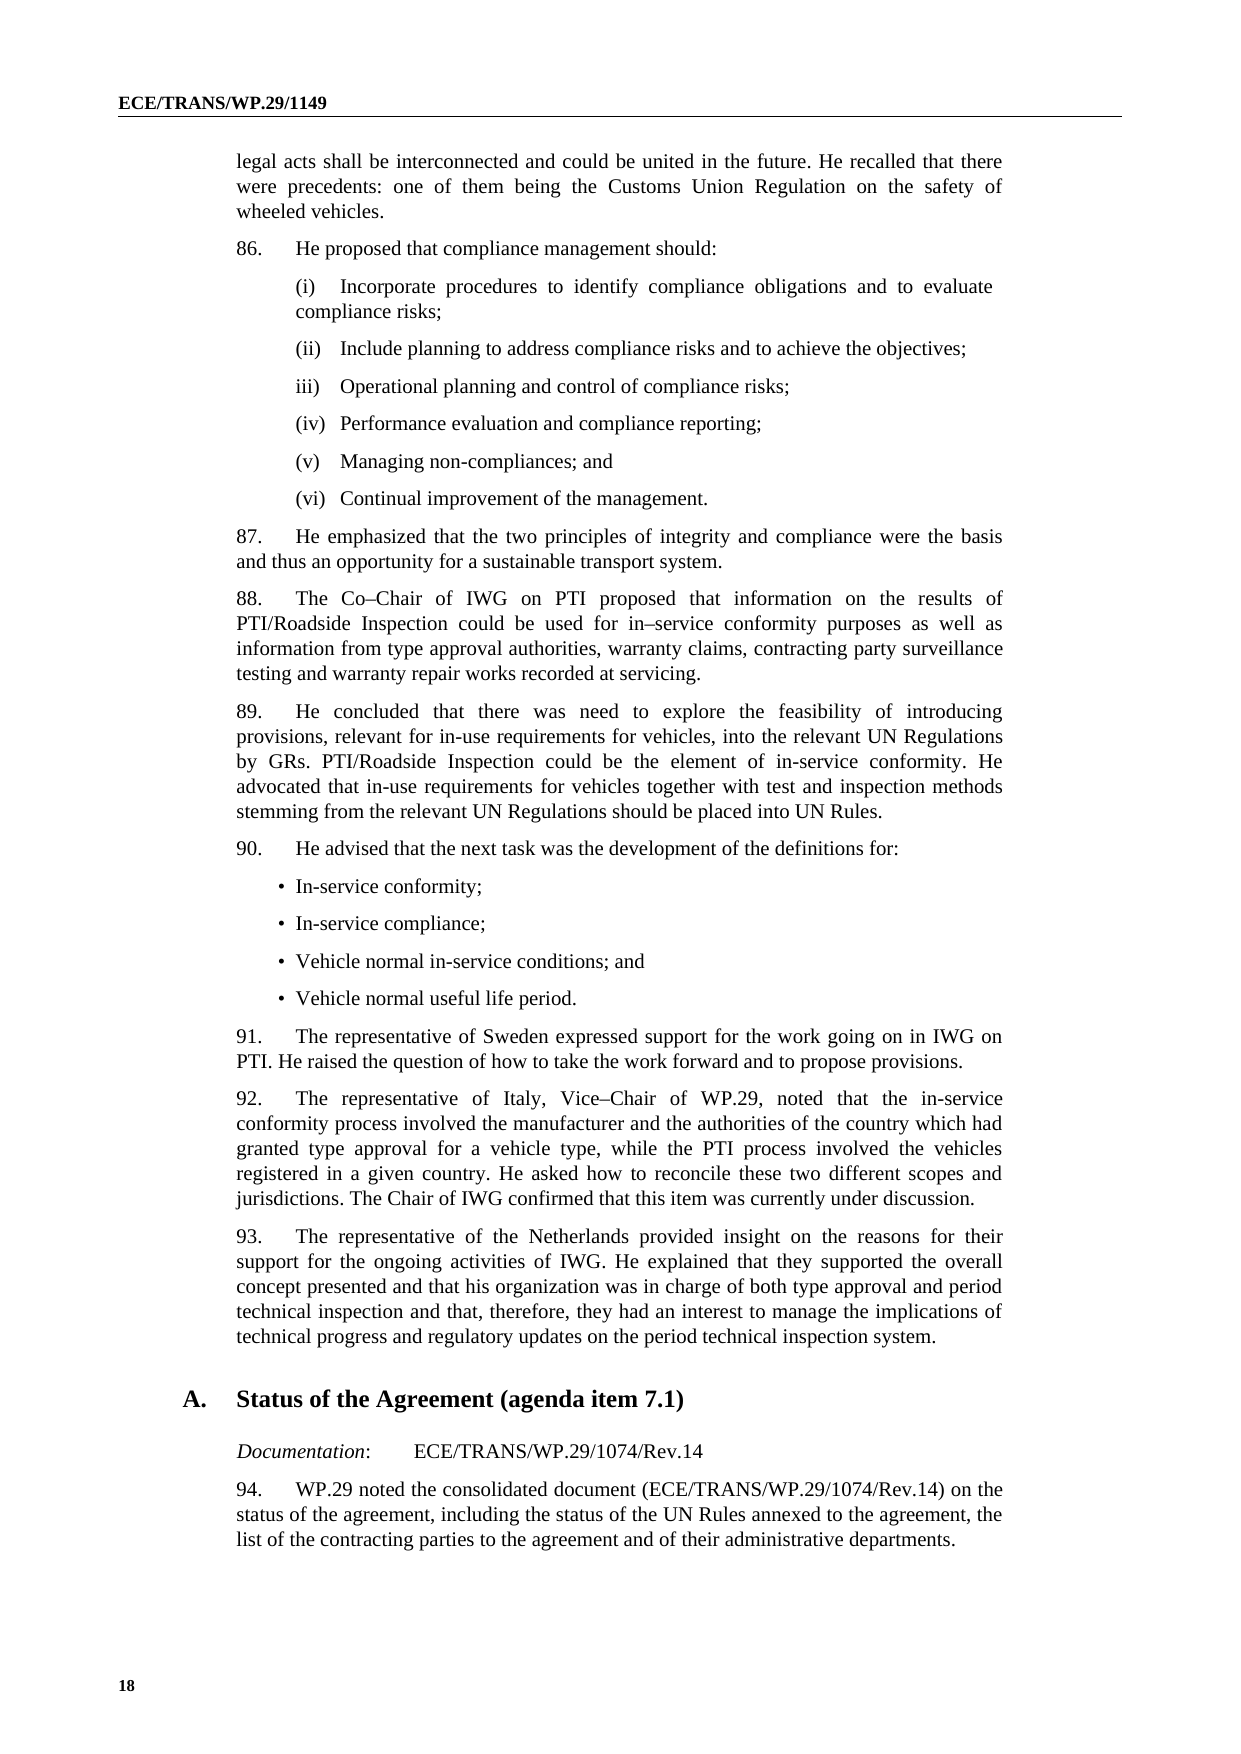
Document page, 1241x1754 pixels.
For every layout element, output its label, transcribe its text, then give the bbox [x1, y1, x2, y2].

text A. Status of the Agreement (agenda item 7.1) [118, 1385, 1004, 1413]
text 87. He emphasized that the two principles of integrity and compliance were the basis and thus an opportunity for a sustainable transport system. [236, 523, 1004, 573]
text 89. He concluded that there was need to explore the feasibility of introducing provisions, relevant for in-use requirements for vehicles, into the relevant UN Regulations by GRs. PTI/Roadside Inspection could be the element of in-service conformity. He advocated that in-use requirements for vehicles together with test and inspection methods stemming from the relevant UN Regulations should be placed into UN Rules. [236, 698, 1004, 823]
text 92. The representative of Italy, Vice–Chair of WP.29, noted that the in-service conformity process involved the manufacturer and the authorities of the country which had granted type approval for a vehicle type, while the PTI process involved the vehicles registered in a given country. He asked how to reconcile these two different scopes and jurisdictions. The Chair of IWG confirmed that this item was currently under discussion. [236, 1085, 1004, 1210]
text Vehicle normal useful life period. [278, 985, 1122, 1010]
text (i) Incorporate procedures to identify compliance obligations and to evaluate compliance risks; [236, 273, 1004, 323]
text 90. He advised that the next task was the development of the definitions for: [236, 835, 1004, 860]
text In-service compliance; [278, 910, 1122, 935]
text (v) Managing non-compliances; and [236, 448, 1004, 473]
text (iv) Performance evaluation and compliance reporting; [236, 410, 1004, 435]
text In-service conformity; [278, 873, 1122, 898]
text 91. The representative of Sweden expressed support for the work going on in IWG on PTI. He raised the question of how to take the work forward and to propose provisions. [236, 1023, 1004, 1073]
text (ii) Include planning to address compliance risks and to achieve the objectives; [236, 335, 1004, 360]
text 93. The representative of the Netherlands provided insight on the reasons for their support for the ongoing activities of IWG. He explained that they supported the overall concept presented and that his organization was in charge of both type approval and period technical inspection and that, therefore, they had an interest to manage the implications of technical progress and regulatory updates on the period technical inspection system. [236, 1223, 1004, 1348]
text 86. He proposed that compliance management should: [236, 235, 1004, 260]
text Vehicle normal in-service conditions; and [278, 948, 1122, 973]
text 88. The Co–Chair of IWG on PTI proposed that information on the results of PTI/Roadside Inspection could be used for in–service conformity purposes as well as information from type approval authorities, warranty claims, contracting party surveillance testing and warranty repair works recorded at servicing. [236, 585, 1004, 685]
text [236, 148, 1004, 223]
text iii) Operational planning and control of compliance risks; [236, 373, 1004, 398]
text 94. WP.29 noted the consolidated document (ECE/TRANS/WP.29/1074/Rev.14) on the status of the agreement, including the status of the UN Rules annexed to the agreement, the list of the contracting parties to the agreement and of their administrative departments. [236, 1476, 1004, 1551]
text (vi) Continual improvement of the management. [236, 485, 1004, 510]
text Documentation: ECE/TRANS/WP.29/1074/Rev.14 [237, 1438, 1003, 1463]
